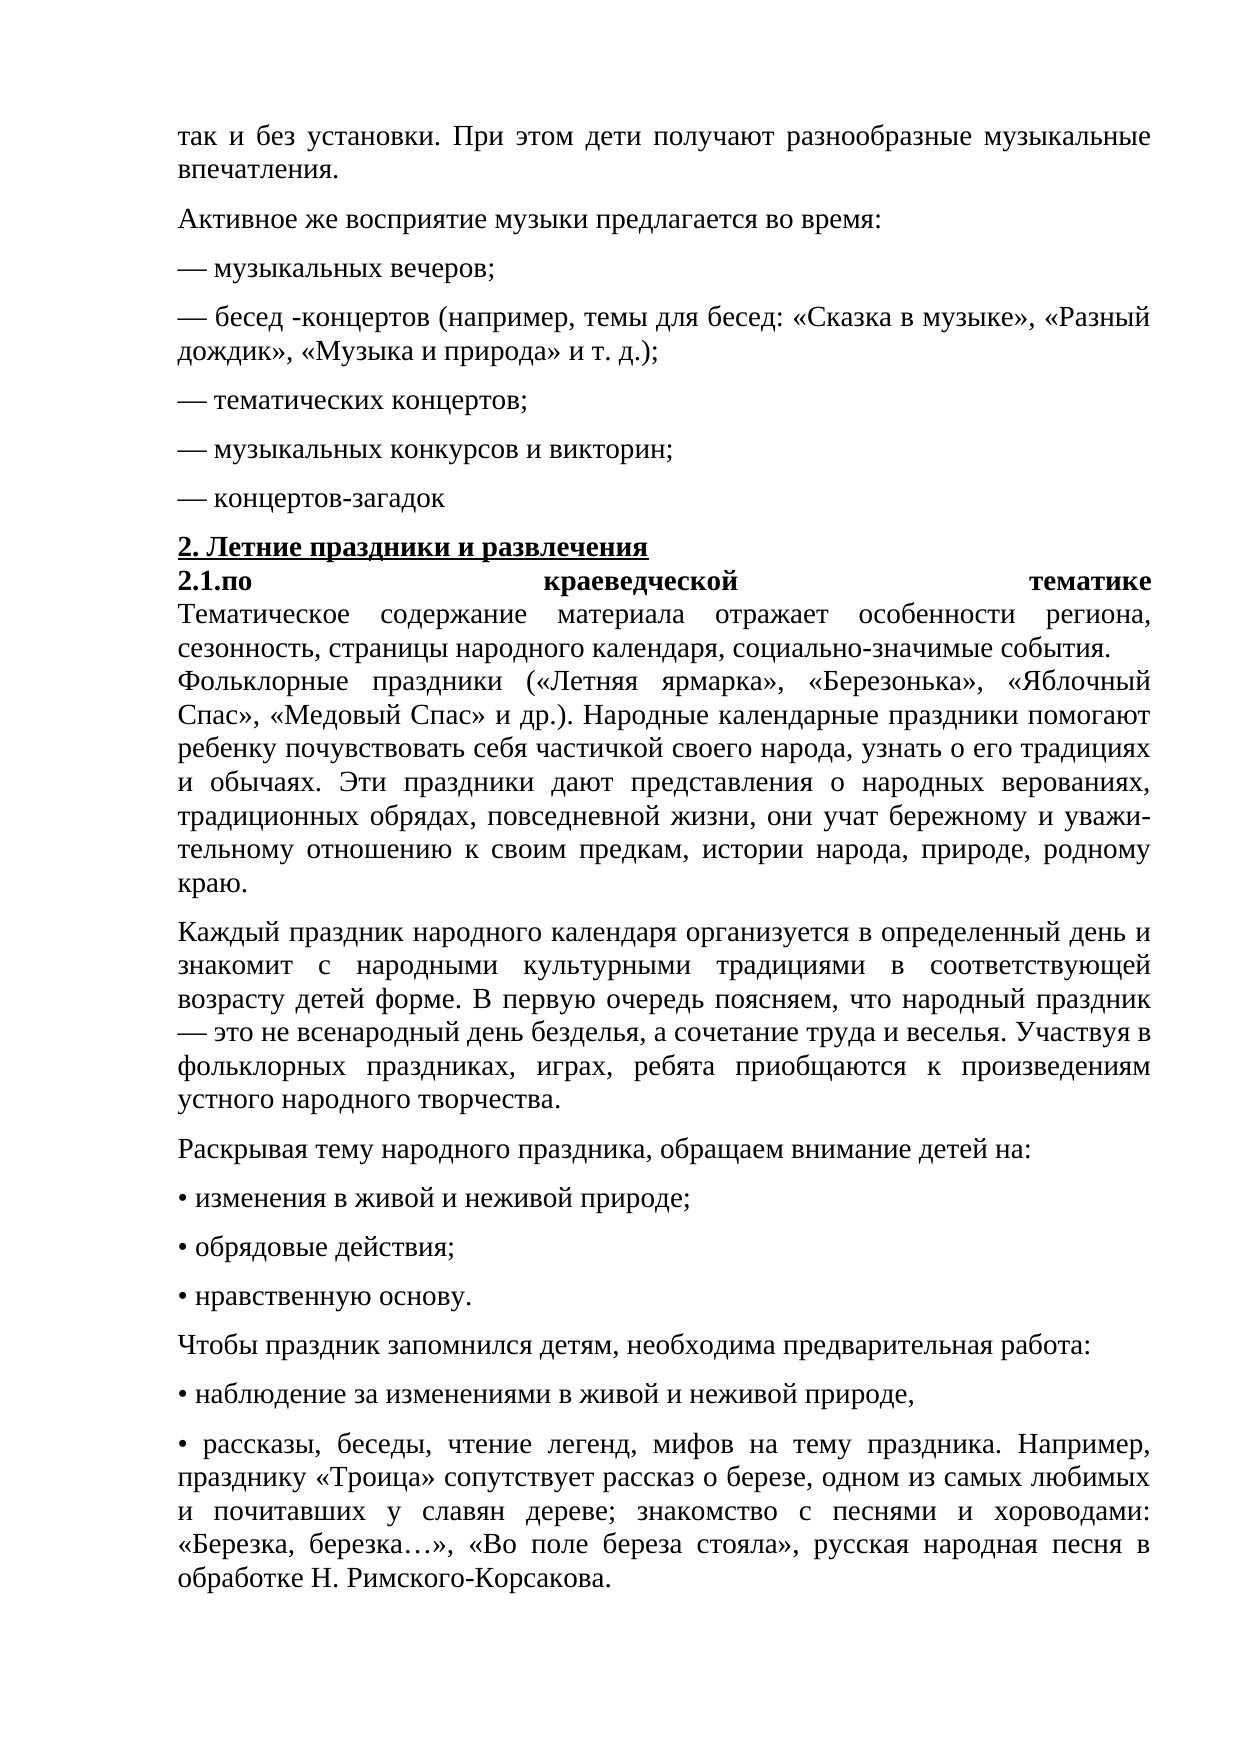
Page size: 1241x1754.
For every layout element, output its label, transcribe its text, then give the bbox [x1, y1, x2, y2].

text • обрядовые действия; [177, 1229, 1152, 1263]
text • рассказы, беседы, чтение легенд, мифов на тему праздника. Например, празднику «Троица» сопутствует рассказ о березе, одном из самых любимых и почитавших у славян дереве; знакомство с песнями и хороводами: «Березка, березка…», «Во поле береза стояла», русская народная песня в обработке Н. Римского-Корсакова. [177, 1426, 1152, 1593]
text — тематических концертов; [177, 382, 1152, 415]
text 2.1.по краеведческой тематике Тематическое содержание материала отражает особенности региона, сезонность, страницы народного календаря, социально-значимые события. [177, 563, 1152, 663]
text Каждый праздник народного календаря организуется в определенный день и знакомит с народными культурными традициями в соответствующей возрасту детей форме. В первую очередь поясняем, что народный праздник — это не всенародный день безделья, а сочетание труда и веселья. Участвуя в фольклорных праздниках, играх, ребята приобщаются к произведениям устного народного творчества. [177, 914, 1152, 1115]
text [177, 118, 1152, 185]
text Фольклорные праздники («Летняя ярмарка», «Березонька», «Яблочный Спас», «Медовый Спас» и др.). Народные календарные праздники помогают ребенку почувствовать себя частичкой своего народа, узнать о его традициях и обычаях. Эти праздники дают представления о народных верованиях, традиционных обрядах, повседневной жизни, они учат бережному и уважи- тельному отношению к своим предкам, истории народа, природе, родному краю. [177, 663, 1152, 898]
text — музыкальных вечеров; [177, 250, 1152, 283]
text — бесед -концертов (например, темы для бесед: «Сказка в музыке», «Разный дождик», «Музыка и природа» и т. д.); [177, 299, 1152, 366]
text • наблюдение за изменениями в живой и неживой природе, [177, 1377, 1152, 1410]
text Раскрывая тему народного праздника, обращаем внимание детей на: [177, 1131, 1152, 1164]
text — концертов-загадок [177, 480, 1152, 514]
text • нравственную основу. [177, 1278, 1152, 1312]
text Активное же восприятие музыки предлагается во время: [177, 201, 1152, 234]
text Чтобы праздник запомнился детям, необходима предварительная работа: [177, 1327, 1152, 1361]
text 2. Летние праздники и развлечения [177, 529, 1152, 563]
text • изменения в живой и неживой природе; [177, 1180, 1152, 1213]
text — музыкальных конкурсов и викторин; [177, 431, 1152, 464]
